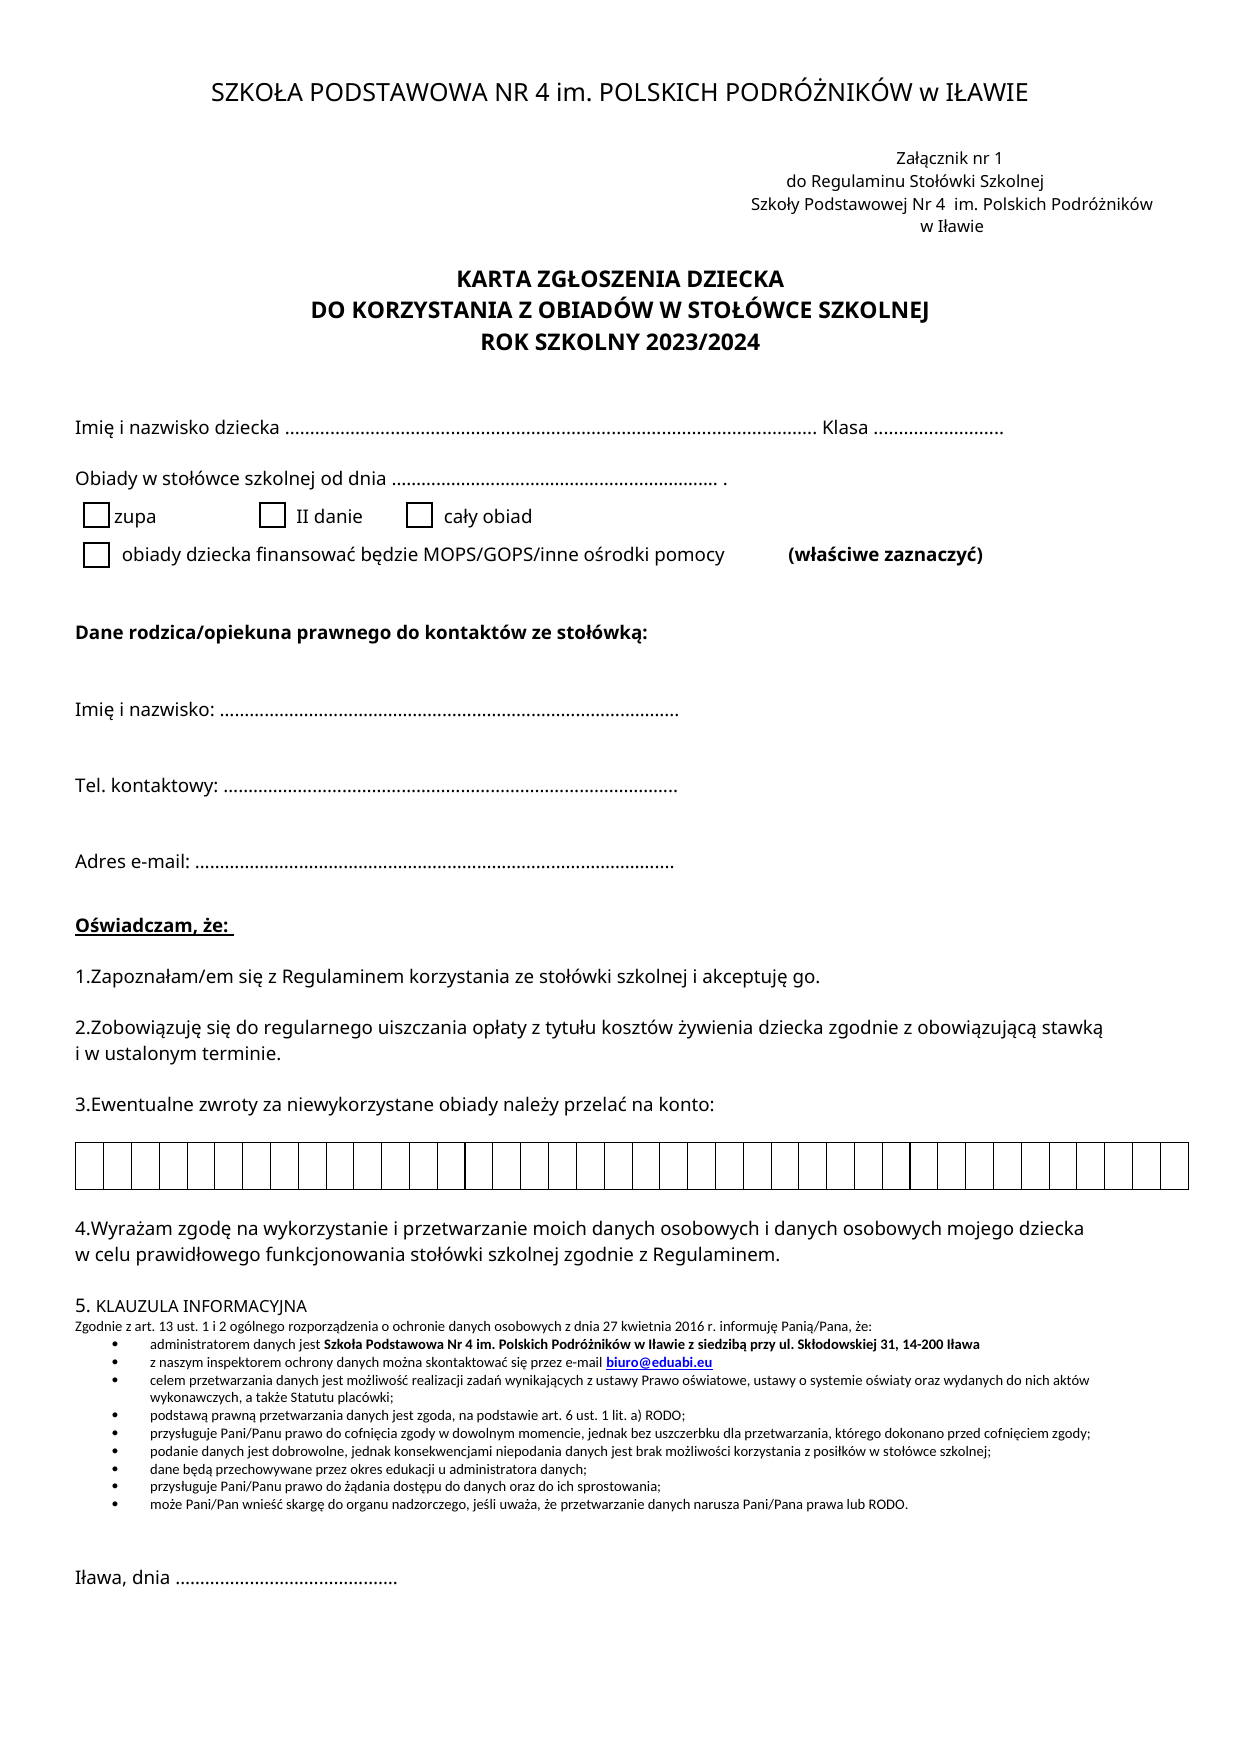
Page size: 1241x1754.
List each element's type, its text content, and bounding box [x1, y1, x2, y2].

text DO KORZYSTANIA Z OBIADÓW W STOŁÓWCE SZKOLNEJ [75, 294, 1165, 326]
table_header [1022, 1143, 1049, 1189]
list z naszym inspektorem ochrony danych można skontaktować się przez e-mail biuro@eduabi.eu [112, 1353, 1165, 1371]
table_header [188, 1143, 214, 1189]
table_header [855, 1143, 882, 1189]
table_header [577, 1143, 604, 1189]
text Oświadczam, że: [75, 913, 1165, 938]
table_header [605, 1143, 632, 1189]
table_header [354, 1143, 381, 1189]
table_header [716, 1143, 743, 1189]
text Szkoły Podstawowej Nr 4 im. Polskich Podróżników [665, 192, 1165, 215]
list administratorem danych jest Szkoła Podstawowa Nr 4 im. Polskich Podróżników w Iławie z siedzibą przy ul. Skłodowskiej 31, 14-200 Iława [112, 1335, 1165, 1353]
text Załącznik nr 1 do Regulaminu Stołówki Szkolnej [665, 147, 1165, 192]
table_header [1161, 1143, 1188, 1189]
table_header [104, 1143, 131, 1189]
list celem przetwarzania danych jest możliwość realizacji zadań wynikających z ustawy Prawo oświatowe, ustawy o systemie oświaty oraz wydanych do nich aktów wykonawczych, a także Statutu placówki; [112, 1371, 1165, 1406]
table_header [688, 1143, 715, 1189]
text zupa II danie cały obiad [75, 503, 1165, 529]
text KARTA ZGŁOSZENIA DZIECKA [75, 263, 1165, 294]
table_header [633, 1143, 659, 1189]
text 4.Wyrażam zgodę na wykorzystanie i przetwarzanie moich danych osobowych i danych osobowych mojego dziecka w celu prawidłowego funkcjonowania stołówki szkolnej zgodnie z Regulaminem. [75, 1215, 1165, 1266]
table_header [938, 1143, 965, 1189]
table_header [438, 1143, 464, 1189]
text obiady dziecka finansować będzie MOPS/GOPS/inne ośrodki pomocy (właściwe zaznaczyć) [110, 542, 1165, 567]
table_header [132, 1143, 159, 1189]
table_header [271, 1143, 298, 1189]
text 2.Zobowiązuję się do regularnego uiszczania opłaty z tytułu kosztów żywienia dziecka zgodnie z obowiązującą stawką i w ustalonym terminie. [75, 1015, 1165, 1066]
list dane będą przechowywane przez okres edukacji u administratora danych; [112, 1460, 1165, 1478]
table_header [76, 1143, 103, 1189]
text Imię i nazwisko dziecka .......................................................................................................... Klasa .......................... [75, 414, 1165, 440]
table_header [410, 1143, 437, 1189]
table_header [911, 1143, 937, 1189]
text Tel. kontaktowy: ……………………………………………………………………………….. [75, 772, 1165, 798]
text 3.Ewentualne zwroty za niewykorzystane obiady należy przelać na konto: [75, 1091, 1165, 1117]
table_header [744, 1143, 771, 1189]
table_header [382, 1143, 409, 1189]
text ROK SZKOLNY 2023/2024 [75, 326, 1165, 357]
table_header [1077, 1143, 1104, 1189]
table_header [966, 1143, 993, 1189]
list przysługuje Pani/Panu prawo do żądania dostępu do danych oraz do ich sprostowania; [112, 1478, 1165, 1496]
table_header [466, 1143, 492, 1189]
table_header [660, 1143, 687, 1189]
table_header [549, 1143, 576, 1189]
text 5. KLAUZULA INFORMACYJNA Zgodnie z art. 13 ust. 1 i 2 ogólnego rozporządzenia o ochronie danych osobowych z dnia 27 kwietnia 2016 r. informuję Panią/Pana, że: [75, 1292, 1165, 1335]
list podanie danych jest dobrowolne, jednak konsekwencjami niepodania danych jest brak możliwości korzystania z posiłków w stołówce szkolnej; [112, 1442, 1165, 1460]
table_header [521, 1143, 548, 1189]
table_header [772, 1143, 798, 1189]
text SZKOŁA PODSTAWOWA NR 4 im. POLSKICH PODRÓŻNIKÓW w IŁAWIE [75, 75, 1165, 109]
text Imię i nazwisko: ………………………………………………………………………………... [75, 696, 1165, 721]
text Adres e-mail: ………………………………………………………………………………….... [75, 849, 1165, 874]
list podstawą prawną przetwarzania danych jest zgoda, na podstawie art. 6 ust. 1 lit. a) RODO; [112, 1406, 1165, 1424]
table_header [327, 1143, 353, 1189]
table_header [299, 1143, 326, 1189]
table_header [1105, 1143, 1132, 1189]
text Dane rodzica/opiekuna prawnego do kontaktów ze stołówką: [75, 619, 1165, 645]
text Iława, dnia ………………..……………………. [75, 1564, 1165, 1590]
table_header [994, 1143, 1021, 1189]
table_header [1050, 1143, 1076, 1189]
table_header [799, 1143, 826, 1189]
table_header [160, 1143, 187, 1189]
text Obiady w stołówce szkolnej od dnia …………………………………………..……………. . [75, 465, 1165, 491]
table_header [215, 1143, 242, 1189]
table_header [827, 1143, 854, 1189]
table_header [243, 1143, 270, 1189]
text w Iławie [665, 215, 1165, 238]
table_header [883, 1143, 909, 1189]
text 1.Zapoznałam/em się z Regulaminem korzystania ze stołówki szkolnej i akceptuję go. [75, 964, 1165, 989]
list może Pani/Pan wnieść skargę do organu nadzorczego, jeśli uważa, że przetwarzanie danych narusza Pani/Pana prawa lub RODO. [112, 1496, 1165, 1513]
table_header [1133, 1143, 1160, 1189]
table_header [493, 1143, 520, 1189]
list przysługuje Pani/Panu prawo do cofnięcia zgody w dowolnym momencie, jednak bez uszczerbku dla przetwarzania, którego dokonano przed cofnięciem zgody; [112, 1424, 1165, 1442]
